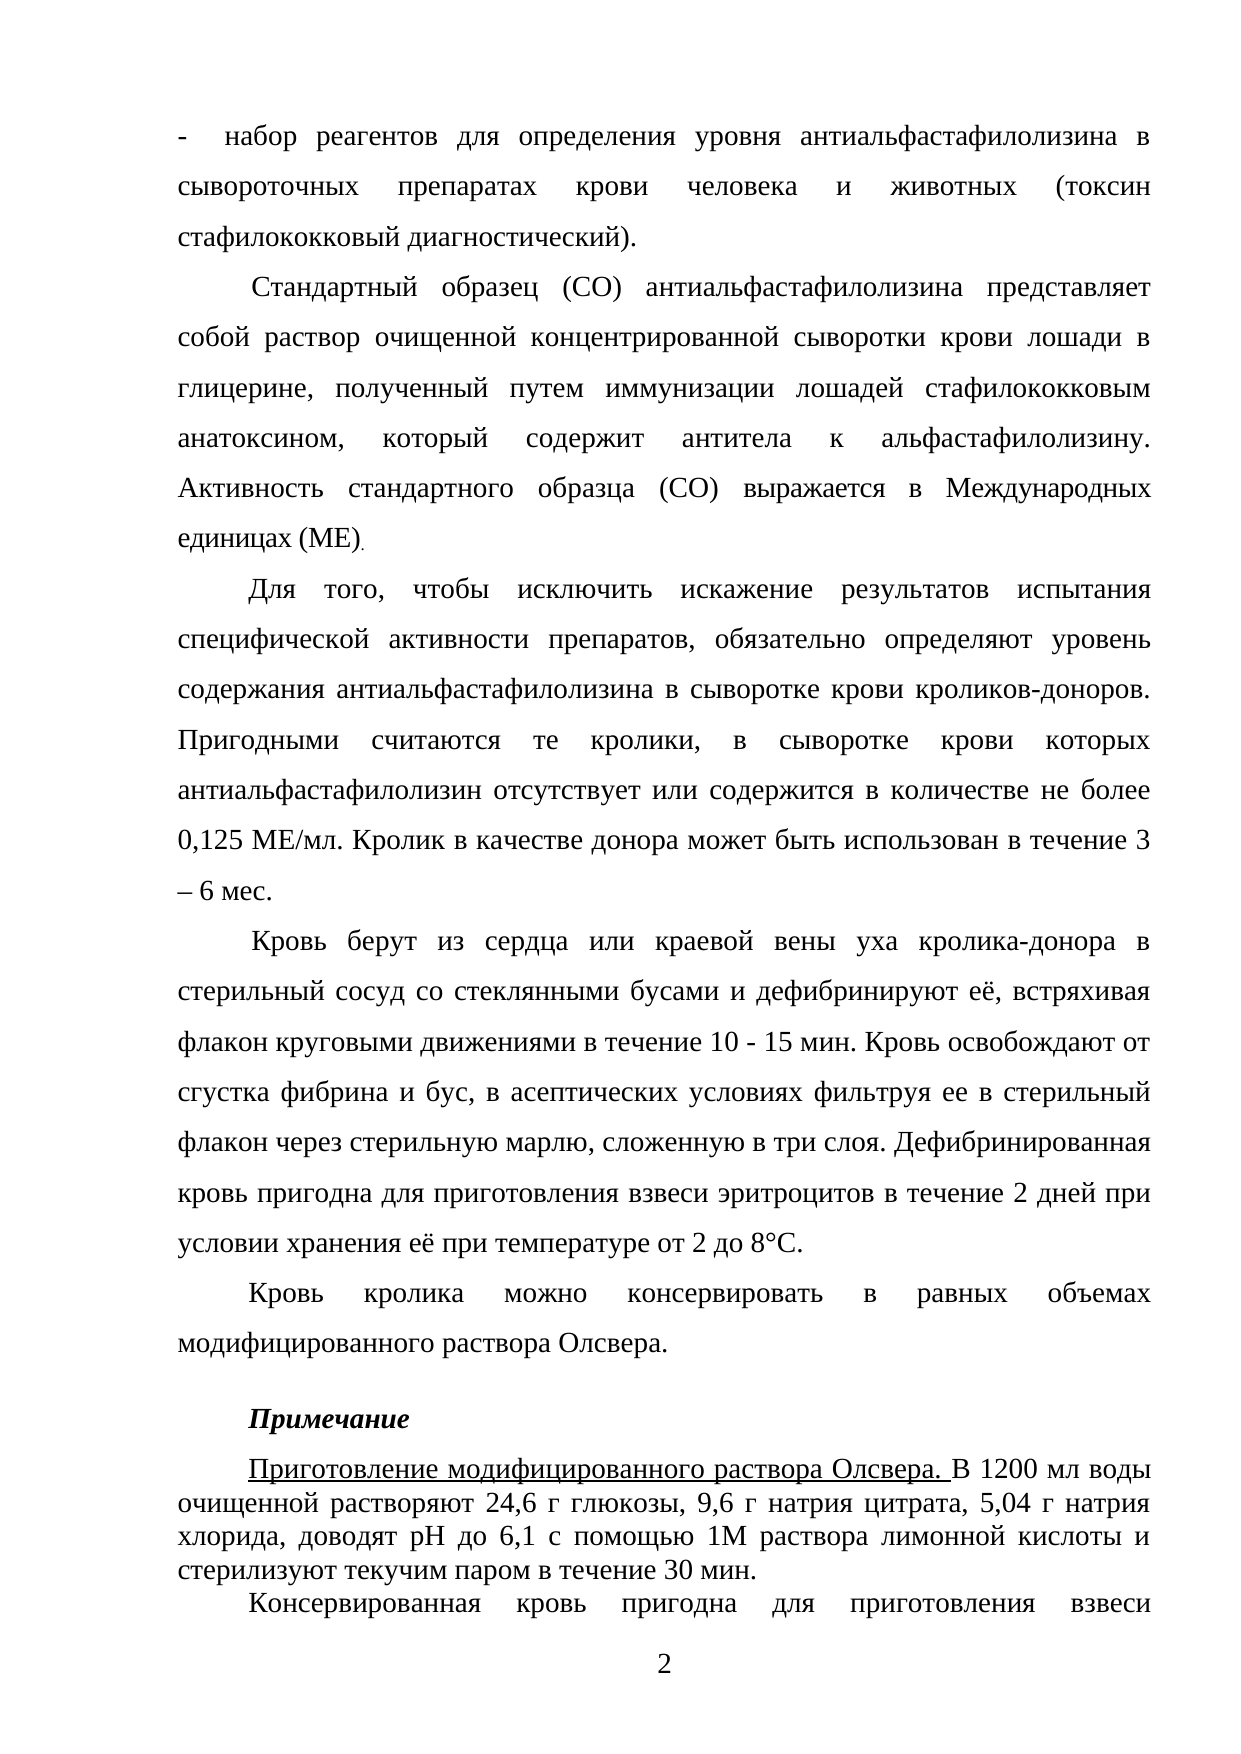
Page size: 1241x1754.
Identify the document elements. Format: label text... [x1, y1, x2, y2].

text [177, 1585, 1152, 1619]
text Кровь берут из сердца или краевой вены уха кролика-донора в стерильный сосуд со стеклянными бусами и дефибринируют её, встряхивая флакон круговыми движениями в течение 10 - 15 мин. Кровь освобождают от сгустка фибрина и бус, в асептических условиях фильтруя ее в стерильный флакон через стерильную марлю, сложенную в три слоя. Дефибринированная кровь пригодна для приготовления взвеси эритроцитов в течение 2 дней при условии хранения её при температуре от 2 до 8°С. [177, 923, 1152, 1258]
text Для того, чтобы исключить искажение результатов испытания специфической активности препаратов, обязательно определяют уровень содержания антиальфастафилолизина в сыворотке крови кроликов-доноров. Пригодными считаются те кролики, в сыворотке крови которых антиальфастафилолизин отсутствует или содержится в количестве не более 0,125 МЕ/мл. Кролик в качестве донора может быть использован в течение 3 – 6 мес. [177, 571, 1152, 906]
text Приготовление модифицированного раствора Олсвера. В 1200 мл воды очищенной растворяют 24,6 г глюкозы, 9,6 г натрия цитрата, 5,04 г натрия хлорида, доводят рН до 6,1 с помощью 1М раствора лимонной кислоты и стерилизуют текучим паром в течение 30 мин. [177, 1451, 1152, 1585]
text Примечание [177, 1401, 1152, 1434]
text - набор реагентов для определения уровня антиальфастафилолизина в сывороточных препаратах крови человека и животных (токсин стафилококковый диагностический). [177, 118, 1152, 252]
text Кровь кролика можно консервировать в равных объемах модифицированного раствора Олсвера. [177, 1275, 1152, 1359]
text Стандартный образец (СО) антиальфастафилолизина представляет собой раствор очищенной концентрированной сыворотки крови лошади в глицерине, полученный путем иммунизации лошадей стафилококковым анатоксином, который содержит антитела к альфастафилолизину. Активность стандартного образца (СО) выражается в Международных единицах (МЕ). [177, 269, 1152, 554]
